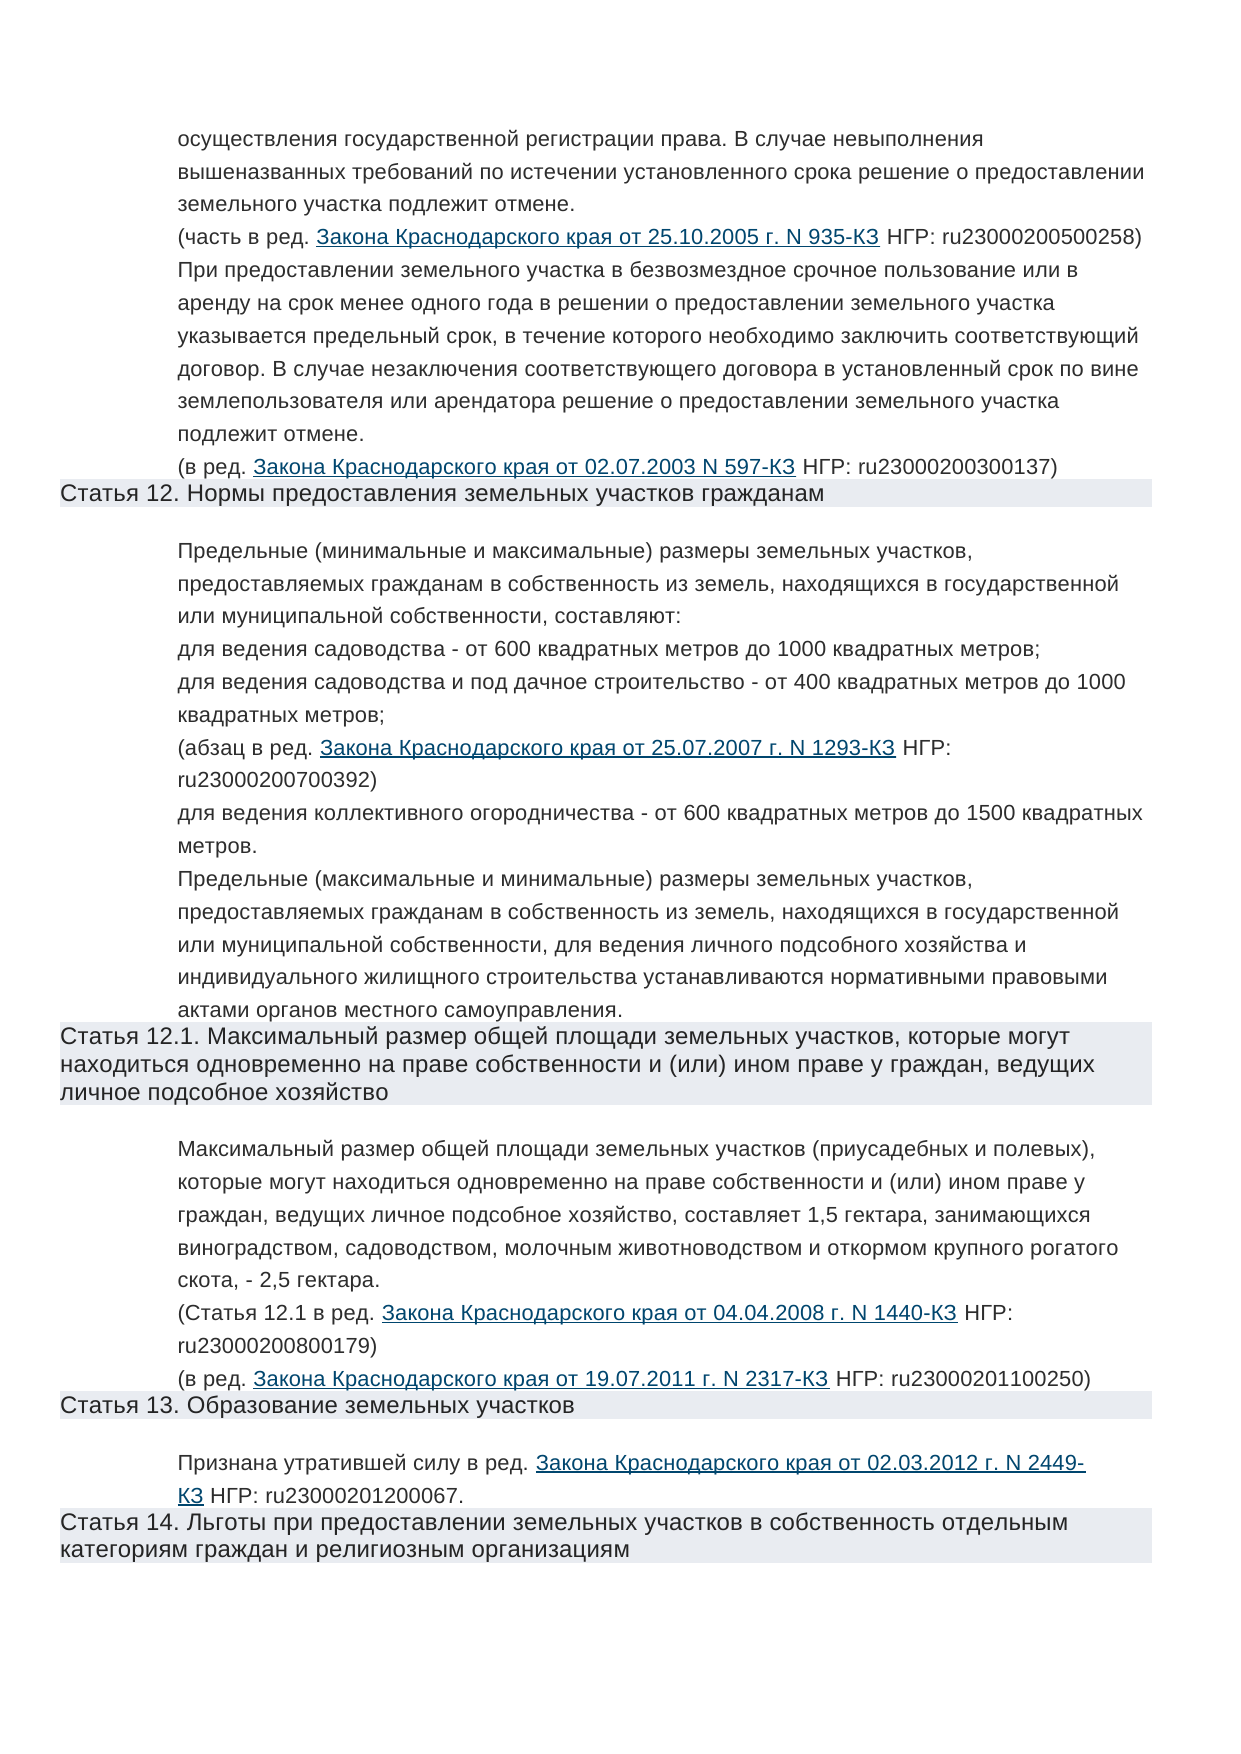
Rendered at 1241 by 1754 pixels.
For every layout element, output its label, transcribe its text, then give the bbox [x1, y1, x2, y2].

text для ведения садоводства и под дачное строительство - от 400 квадратных метров до 1000 квадратных метров; [177, 661, 1152, 727]
text Статья 14. Льготы при предоставлении земельных участков в собственность отдельным категориям граждан и религиозным организациям [60, 1508, 1152, 1563]
text (в ред. Закона Краснодарского края от 19.07.2011 г. N 2317-КЗ НГР: ru23000201100250) [177, 1358, 1152, 1391]
text (часть в ред. Закона Краснодарского края от 25.10.2005 г. N 935-КЗ НГР: ru23000200500258) [177, 217, 1152, 249]
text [177, 118, 1152, 217]
text (абзац в ред. Закона Краснодарского края от 25.07.2007 г. N 1293-КЗ НГР: ru23000200700392) [177, 727, 1152, 793]
text (Статья 12.1 в ред. Закона Краснодарского края от 04.04.2008 г. N 1440-КЗ НГР: ru23000200800179) [177, 1293, 1152, 1358]
text Статья 12. Нормы предоставления земельных участков гражданам [60, 479, 1152, 507]
text Признана утратившей силу в ред. Закона Краснодарского края от 02.03.2012 г. N 2449-КЗ НГР: ru23000201200067. [177, 1442, 1152, 1508]
text Предельные (минимальные и максимальные) размеры земельных участков, предоставляемых гражданам в собственность из земель, находящихся в государственной или муниципальной собственности, составляют: [177, 530, 1152, 628]
text При предоставлении земельного участка в безвозмездное срочное пользование или в аренду на срок менее одного года в решении о предоставлении земельного участка указывается предельный срок, в течение которого необходимо заключить соответствующий договор. В случае незаключения соответствующего договора в установленный срок по вине землепользователя или арендатора решение о предоставлении земельного участка подлежит отмене. [177, 249, 1152, 446]
text Максимальный размер общей площади земельных участков (приусадебных и полевых), которые могут находиться одновременно на праве собственности и (или) ином праве у граждан, ведущих личное подсобное хозяйство, составляет 1,5 гектара, занимающихся виноградством, садоводством, молочным животноводством и откормом крупного рогатого скота, - 2,5 гектара. [177, 1128, 1152, 1293]
text Предельные (максимальные и минимальные) размеры земельных участков, предоставляемых гражданам в собственность из земель, находящихся в государственной или муниципальной собственности, для ведения личного подсобного хозяйства и индивидуального жилищного строительства устанавливаются нормативными правовыми актами органов местного самоуправления. [177, 858, 1152, 1022]
text для ведения садоводства - от 600 квадратных метров до 1000 квадратных метров; [177, 628, 1152, 661]
text (в ред. Закона Краснодарского края от 02.07.2003 N 597-КЗ НГР: ru23000200300137) [177, 446, 1152, 479]
text Статья 13. Образование земельных участков [60, 1391, 1152, 1419]
text для ведения коллективного огородничества - от 600 квадратных метров до 1500 квадратных метров. [177, 793, 1152, 858]
text Статья 12.1. Максимальный размер общей площади земельных участков, которые могут находиться одновременно на праве собственности и (или) ином праве у граждан, ведущих личное подсобное хозяйство [60, 1022, 1152, 1105]
